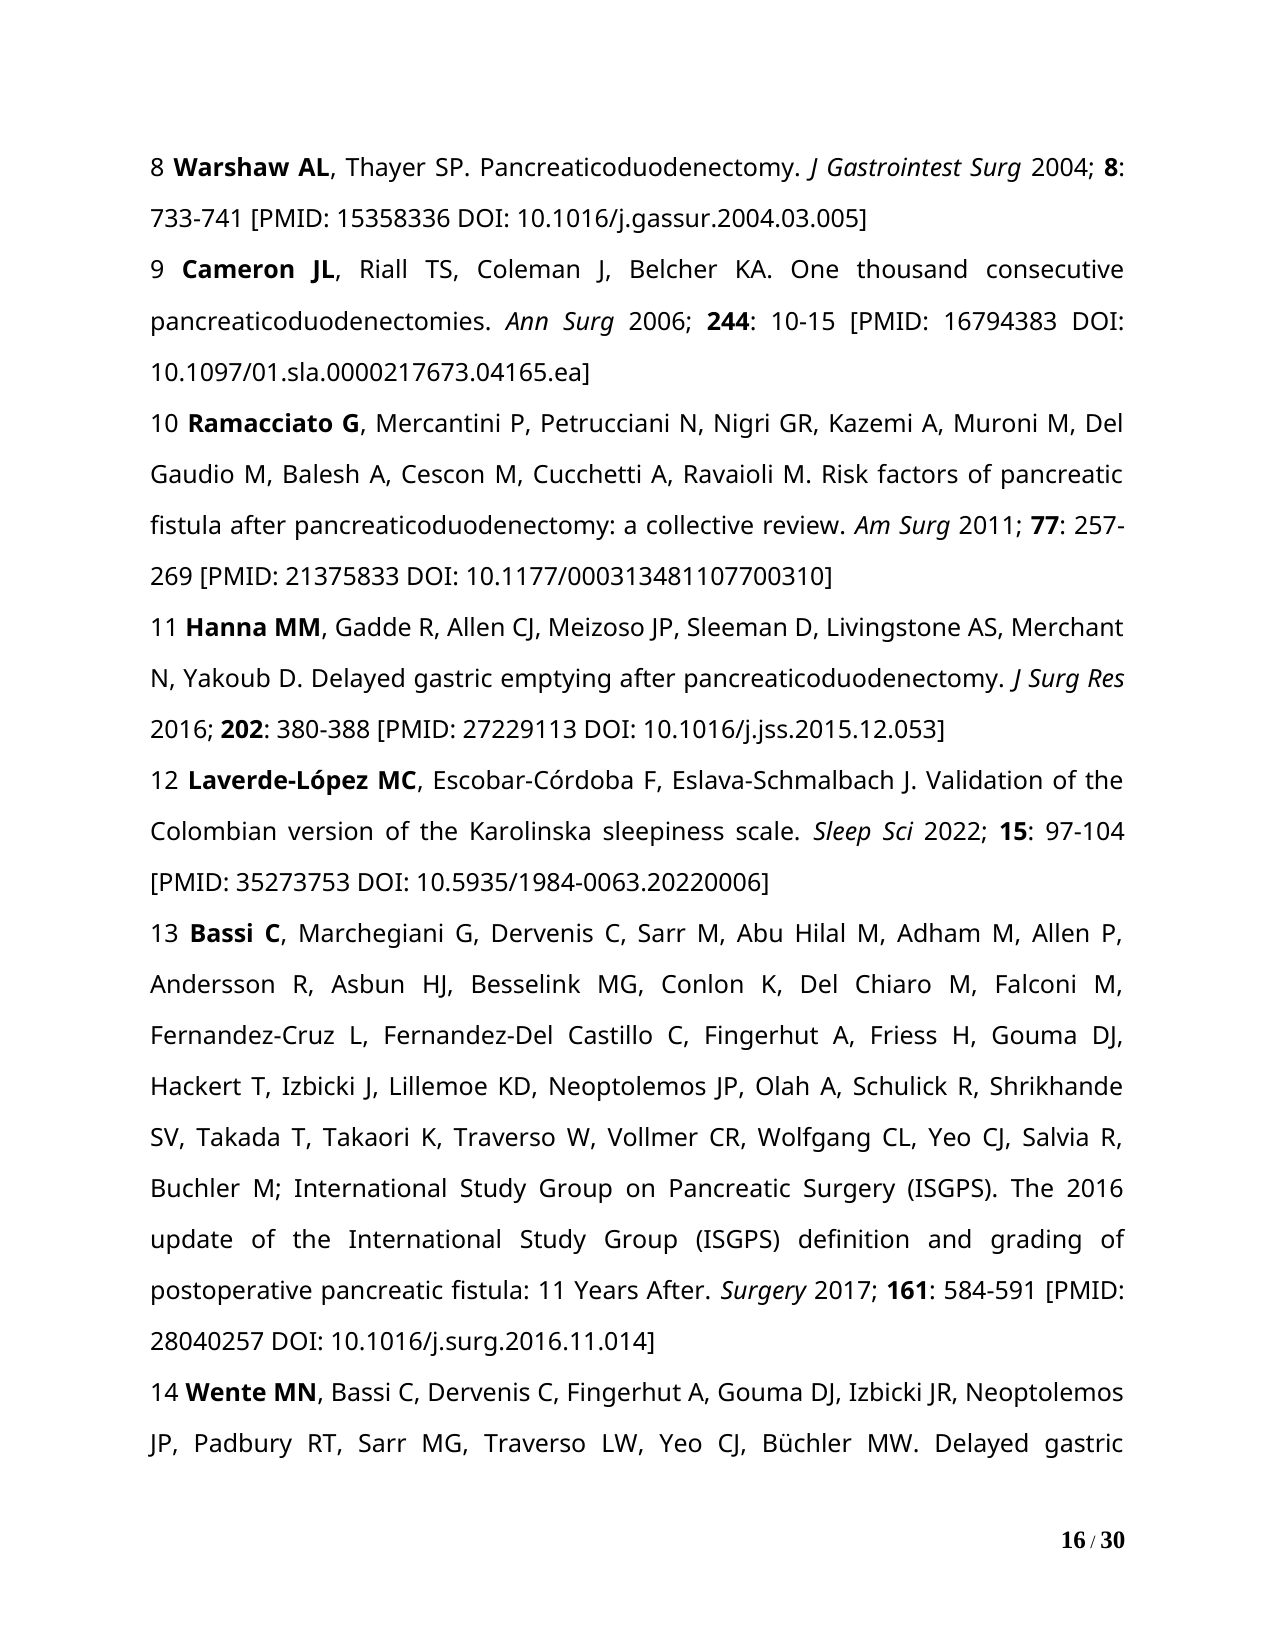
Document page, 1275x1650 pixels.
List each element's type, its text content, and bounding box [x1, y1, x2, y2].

text 10 Ramacciato G, Mercantini P, Petrucciani N, Nigri GR, Kazemi A, Muroni M, Del Gaudio M, Balesh A, Cescon M, Cucchetti A, Ravaioli M. Risk factors of pancreatic fistula after pancreaticoduodenectomy: a collective review. Am Surg 2011; 77: 257-269 [PMID: 21375833 DOI: 10.1177/000313481107700310] [150, 405, 1125, 592]
text 8 Warshaw AL, Thayer SP. Pancreaticoduodenectomy. J Gastrointest Surg 2004; 8: 733-741 [PMID: 15358336 DOI: 10.1016/j.gassur.2004.03.005] [150, 150, 1125, 235]
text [150, 1375, 1125, 1460]
text 12 Laverde-López MC, Escobar-Córdoba F, Eslava-Schmalbach J. Validation of the Colombian version of the Karolinska sleepiness scale. Sleep Sci 2022; 15: 97-104 [PMID: 35273753 DOI: 10.5935/1984-0063.20220006] [150, 762, 1125, 899]
text 9 Cameron JL, Riall TS, Coleman J, Belcher KA. One thousand consecutive pancreaticoduodenectomies. Ann Surg 2006; 244: 10-15 [PMID: 16794383 DOI: 10.1097/01.sla.0000217673.04165.ea] [150, 252, 1125, 388]
text 11 Hanna MM, Gadde R, Allen CJ, Meizoso JP, Sleeman D, Livingstone AS, Merchant N, Yakoub D. Delayed gastric emptying after pancreaticoduodenectomy. J Surg Res 2016; 202: 380-388 [PMID: 27229113 DOI: 10.1016/j.jss.2015.12.053] [150, 609, 1125, 746]
text 13 Bassi C, Marchegiani G, Dervenis C, Sarr M, Abu Hilal M, Adham M, Allen P, Andersson R, Asbun HJ, Besselink MG, Conlon K, Del Chiaro M, Falconi M, Fernandez-Cruz L, Fernandez-Del Castillo C, Fingerhut A, Friess H, Gouma DJ, Hackert T, Izbicki J, Lillemoe KD, Neoptolemos JP, Olah A, Schulick R, Shrikhande SV, Takada T, Takaori K, Traverso W, Vollmer CR, Wolfgang CL, Yeo CJ, Salvia R, Buchler M; International Study Group on Pancreatic Surgery (ISGPS). The 2016 update of the International Study Group (ISGPS) definition and grading of postoperative pancreatic fistula: 11 Years After. Surgery 2017; 161: 584-591 [PMID: 28040257 DOI: 10.1016/j.surg.2016.11.014] [150, 916, 1125, 1358]
